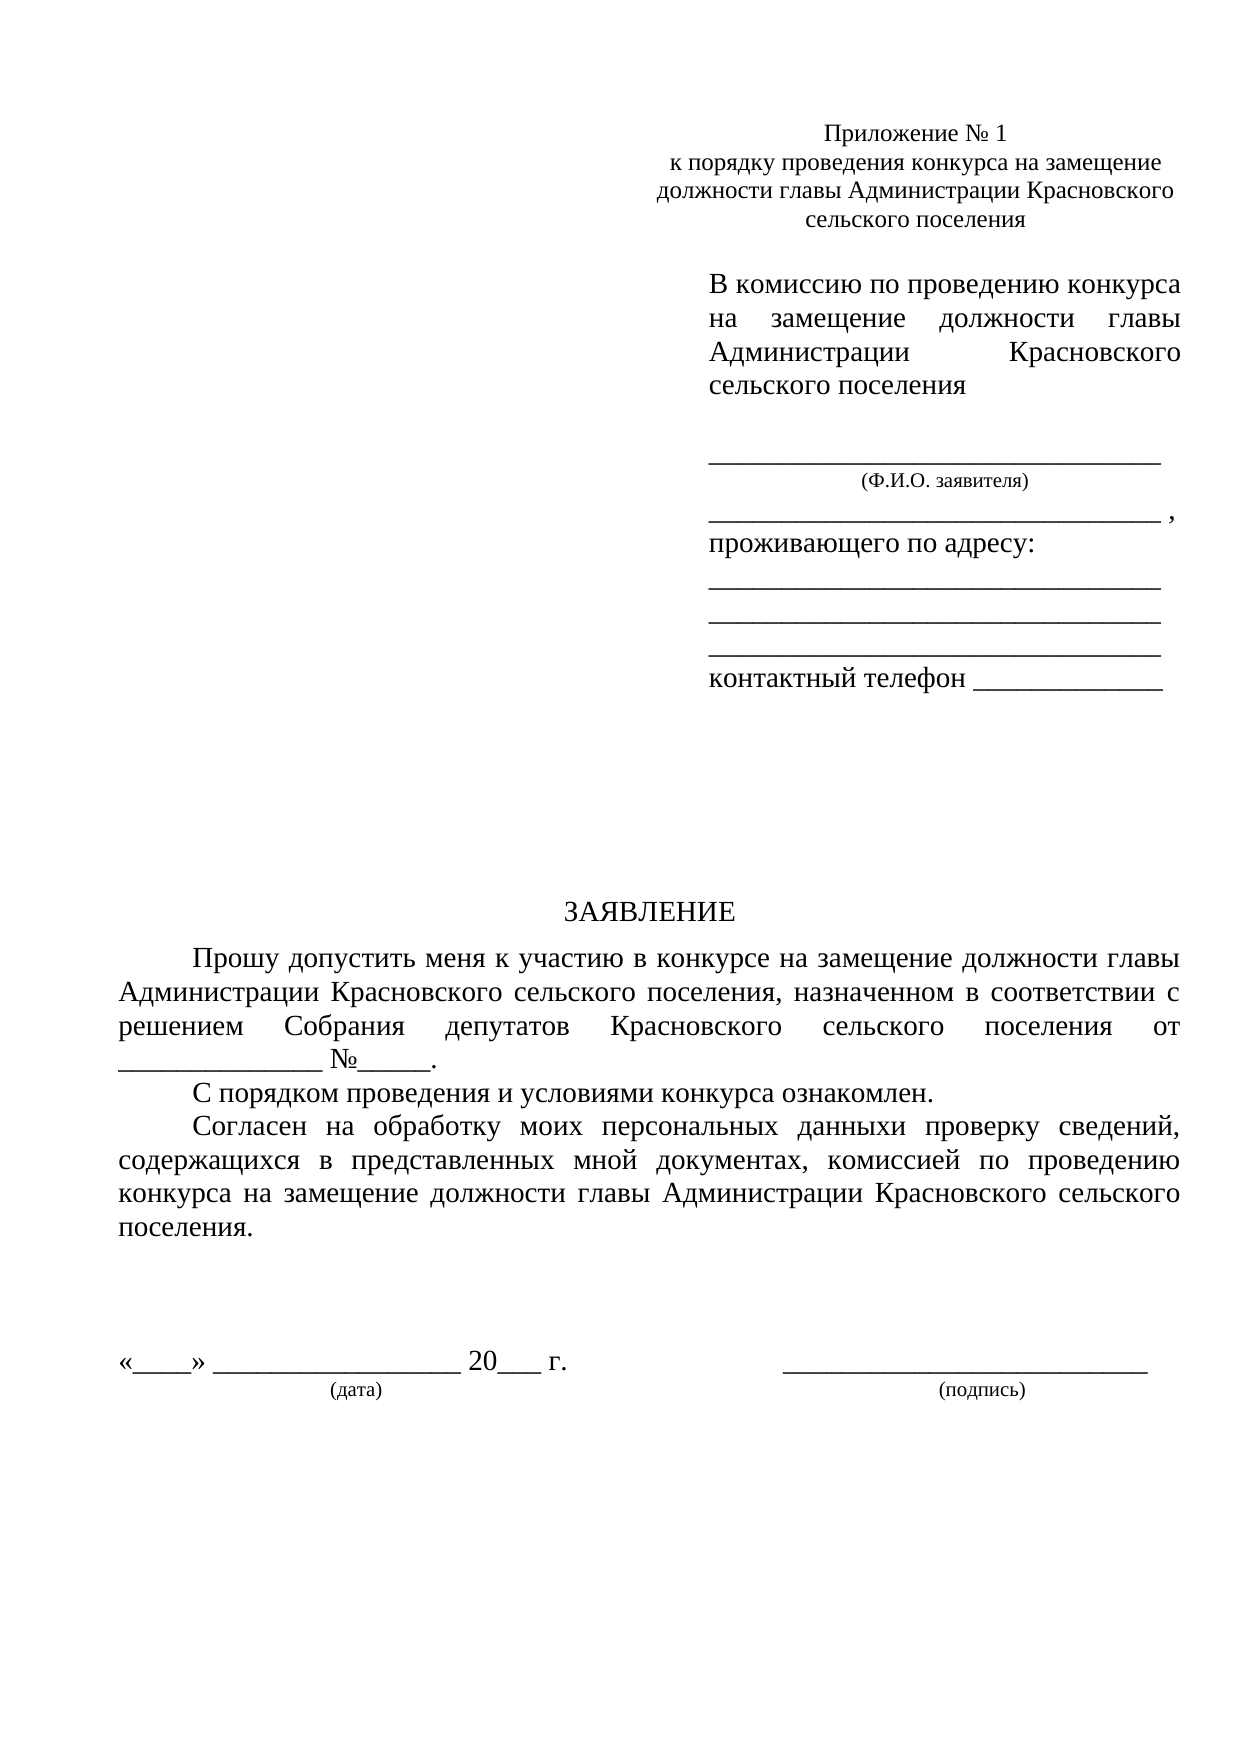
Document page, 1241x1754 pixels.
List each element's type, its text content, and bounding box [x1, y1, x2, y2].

text «____» _________________ 20___ г. _________________________ [118, 1343, 1181, 1377]
text В комиссию по проведению конкурса на замещение должности главы Администрации Красновского сельского поселения [709, 267, 1181, 401]
text _______________________________ [709, 626, 1181, 660]
text С порядком проведения и условиями конкурса ознакомлен. [118, 1075, 1181, 1108]
text ЗАЯВЛЕНИЕ [118, 894, 1181, 928]
text Согласен на обработку моих персональных данныхи проверку сведений, содержащихся в представленных мной документах, комиссией по проведению конкурса на замещение должности главы Администрации Красновского сельского поселения. [118, 1108, 1181, 1242]
text проживающего по адресу: [709, 526, 1181, 559]
text _______________________________ , [709, 492, 1181, 526]
text _______________________________ [709, 593, 1181, 626]
text (Ф.И.О. заявителя) [709, 468, 1181, 492]
text _______________________________ [709, 434, 1181, 468]
text _______________________________ [709, 559, 1181, 593]
text контактный телефон _____________ [709, 660, 1181, 693]
text к порядку проведения конкурса на замещение должности главы Администрации Красновского сельского поселения [650, 147, 1181, 233]
text Приложение № 1 [650, 118, 1181, 147]
text (дата) (подпись) [118, 1377, 1181, 1401]
text Прошу допустить меня к участию в конкурсе на замещение должности главы Администрации Красновского сельского поселения, назначенном в соответствии с решением Собрания депутатов Красновского сельского поселения от ______________ №_____. [118, 941, 1181, 1075]
